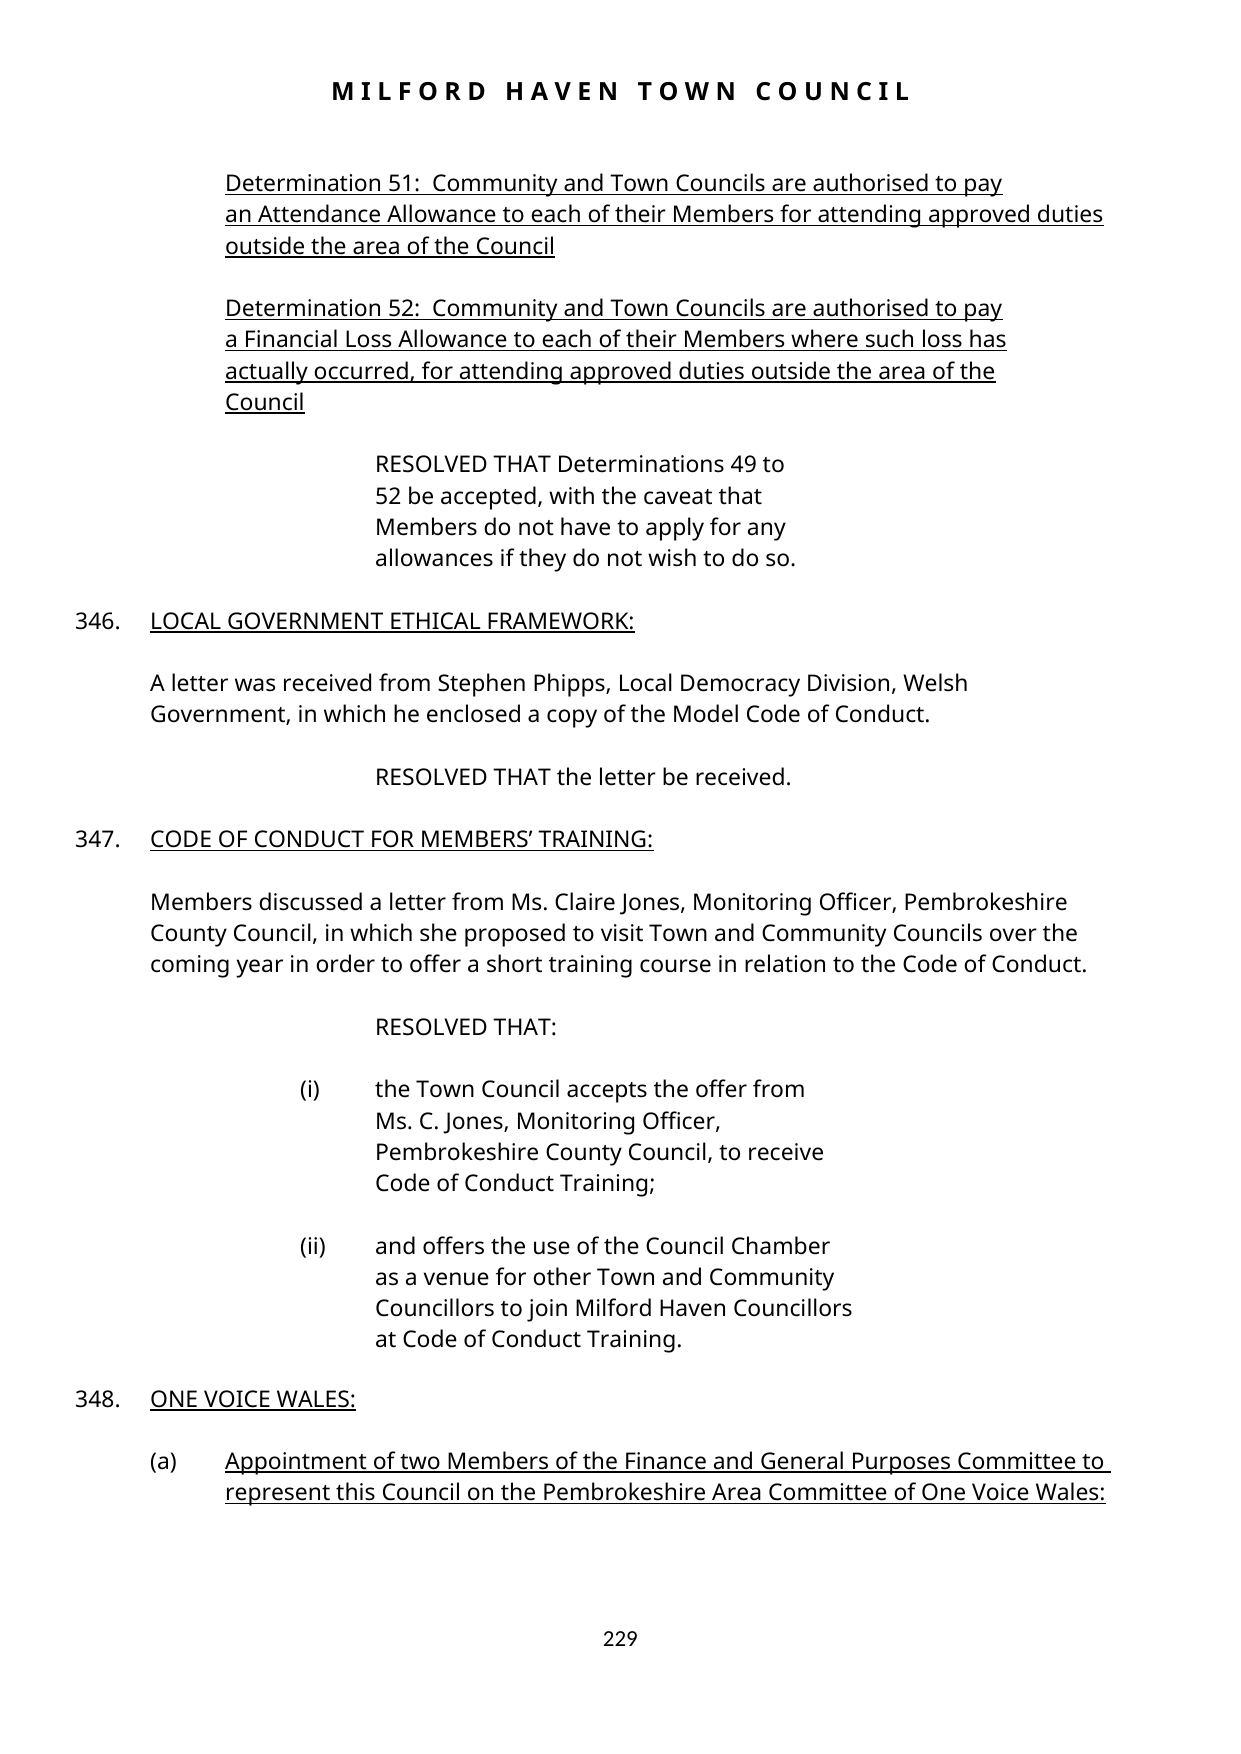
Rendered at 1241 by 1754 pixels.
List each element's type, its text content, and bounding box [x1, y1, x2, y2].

text as a venue for other Town and Community [75, 1261, 1165, 1292]
text (i) the Town Council accepts the offer from [75, 1073, 1165, 1104]
text at Code of Conduct Training. [75, 1323, 1165, 1354]
text (ii) and offers the use of the Council Chamber [75, 1229, 1165, 1261]
text Determination 51: Community and Town Councils are authorised to pay [75, 167, 1165, 198]
text actually occurred, for attending approved duties outside the area of the [75, 354, 1165, 386]
text Code of Conduct Training; [75, 1167, 1165, 1198]
text RESOLVED THAT Determinations 49 to [75, 448, 1165, 479]
text 346. LOCAL GOVERNMENT ETHICAL FRAMEWORK: [75, 604, 1165, 636]
text 348. ONE VOICE WALES: [75, 1383, 1165, 1414]
text an Attendance Allowance to each of their Members for attending approved duties [75, 198, 1165, 229]
text a Financial Loss Allowance to each of their Members where such loss has [75, 323, 1165, 354]
text 52 be accepted, with the caveat that [75, 479, 1165, 511]
text 347. CODE OF CONDUCT FOR MEMBERS’ TRAINING: [75, 823, 1165, 854]
text Councillors to join Milford Haven Councillors [75, 1292, 1165, 1323]
text Members do not have to apply for any [75, 511, 1165, 542]
text RESOLVED THAT the letter be received. [75, 761, 1165, 792]
list Appointment of two Members of the Finance and General Purposes Committee to represent this Council on the Pembrokeshire Area Committee of One Voice Wales: [150, 1445, 1165, 1508]
text RESOLVED THAT: [75, 1011, 1165, 1042]
text outside the area of the Council [75, 229, 1165, 261]
text allowances if they do not wish to do so. [75, 542, 1165, 573]
text Members discussed a letter from Ms. Claire Jones, Monitoring Officer, Pembrokeshire County Council, in which she proposed to visit Town and Community Councils over the coming year in order to offer a short training course in relation to the Code of Conduct. [75, 886, 1165, 979]
text A letter was received from Stephen Phipps, Local Democracy Division, Welsh Government, in which he enclosed a copy of the Model Code of Conduct. [75, 667, 1165, 729]
text Council [75, 386, 1165, 417]
text Ms. C. Jones, Monitoring Officer, [75, 1104, 1165, 1136]
text Determination 52: Community and Town Councils are authorised to pay [75, 292, 1165, 323]
text Pembrokeshire County Council, to receive [75, 1136, 1165, 1167]
